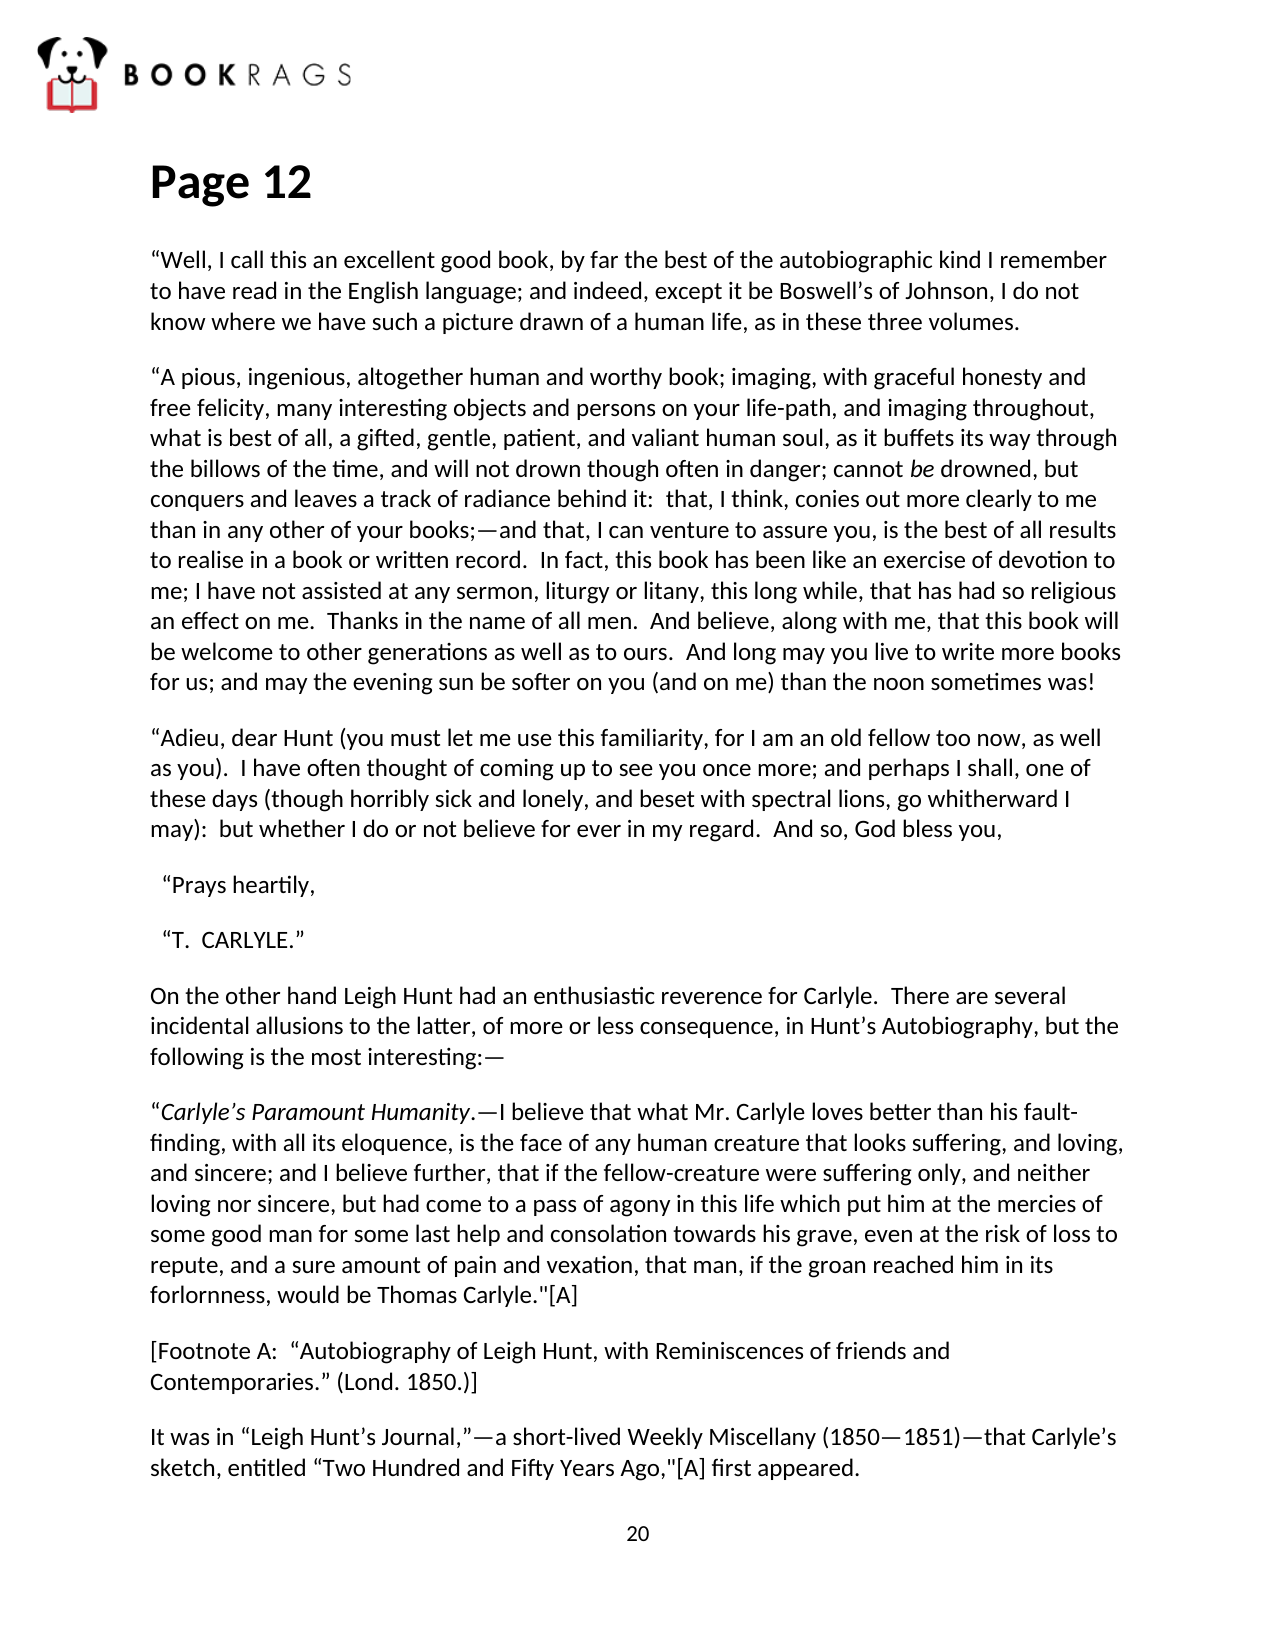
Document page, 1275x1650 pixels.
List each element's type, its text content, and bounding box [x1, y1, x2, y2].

text “Well, I call this an excellent good book, by far the best of the autobiographic kind I remember to have read in the English language; and indeed, except it be Boswell’s of Johnson, I do not know where we have such a picture drawn of a human life, as in these three volumes. [150, 244, 1125, 336]
text [Footnote A: “Autobiography of Leigh Hunt, with Reminiscences of friends and Contemporaries.” (Lond. 1850.)] [150, 1335, 1125, 1396]
text It was in “Leigh Hunt’s Journal,”—­a short-lived Weekly Miscellany (1850—­1851)—­that Carlyle’s sketch, entitled “Two Hundred and Fifty Years Ago,"[A] first appeared. [150, 1421, 1125, 1482]
text “T. CARLYLE.” [150, 924, 1125, 955]
text Page 12 [150, 150, 1125, 211]
text “A pious, ingenious, altogether human and worthy book; imaging, with graceful honesty and free felicity, many interesting objects and persons on your life-path, and imaging throughout, what is best of all, a gifted, gentle, patient, and valiant human soul, as it buffets its way through the billows of the time, and will not drown though often in danger; cannot be drowned, but conquers and leaves a track of radiance behind it: that, I think, conies out more clearly to me than in any other of your books;—­and that, I can venture to assure you, is the best of all results to realise in a book or written record. In fact, this book has been like an exercise of devotion to me; I have not assisted at any sermon, liturgy or litany, this long while, that has had so religious an effect on me. Thanks in the name of all men. And believe, along with me, that this book will be welcome to other generations as well as to ours. And long may you live to write more books for us; and may the evening sun be softer on you (and on me) than the noon sometimes was! [150, 361, 1125, 697]
text “Carlyle’s Paramount Humanity.—­I believe that what Mr. Carlyle loves better than his fault-finding, with all its eloquence, is the face of any human creature that looks suffering, and loving, and sincere; and I believe further, that if the fellow-creature were suffering only, and neither loving nor sincere, but had come to a pass of agony in this life which put him at the mercies of some good man for some last help and consolation towards his grave, even at the risk of loss to repute, and a sure amount of pain and vexation, that man, if the groan reached him in its forlornness, would be Thomas Carlyle."[A] [150, 1097, 1125, 1310]
text On the other hand Leigh Hunt had an enthusiastic reverence for Carlyle. There are several incidental allusions to the latter, of more or less consequence, in Hunt’s Autobiography, but the following is the most interesting:—­ [150, 980, 1125, 1072]
picture [37, 37, 351, 113]
text “Prays heartily, [150, 869, 1125, 899]
text “Adieu, dear Hunt (you must let me use this familiarity, for I am an old fellow too now, as well as you). I have often thought of coming up to see you once more; and perhaps I shall, one of these days (though horribly sick and lonely, and beset with spectral lions, go whitherward I may): but whether I do or not believe for ever in my regard. And so, God bless you, [150, 722, 1125, 844]
